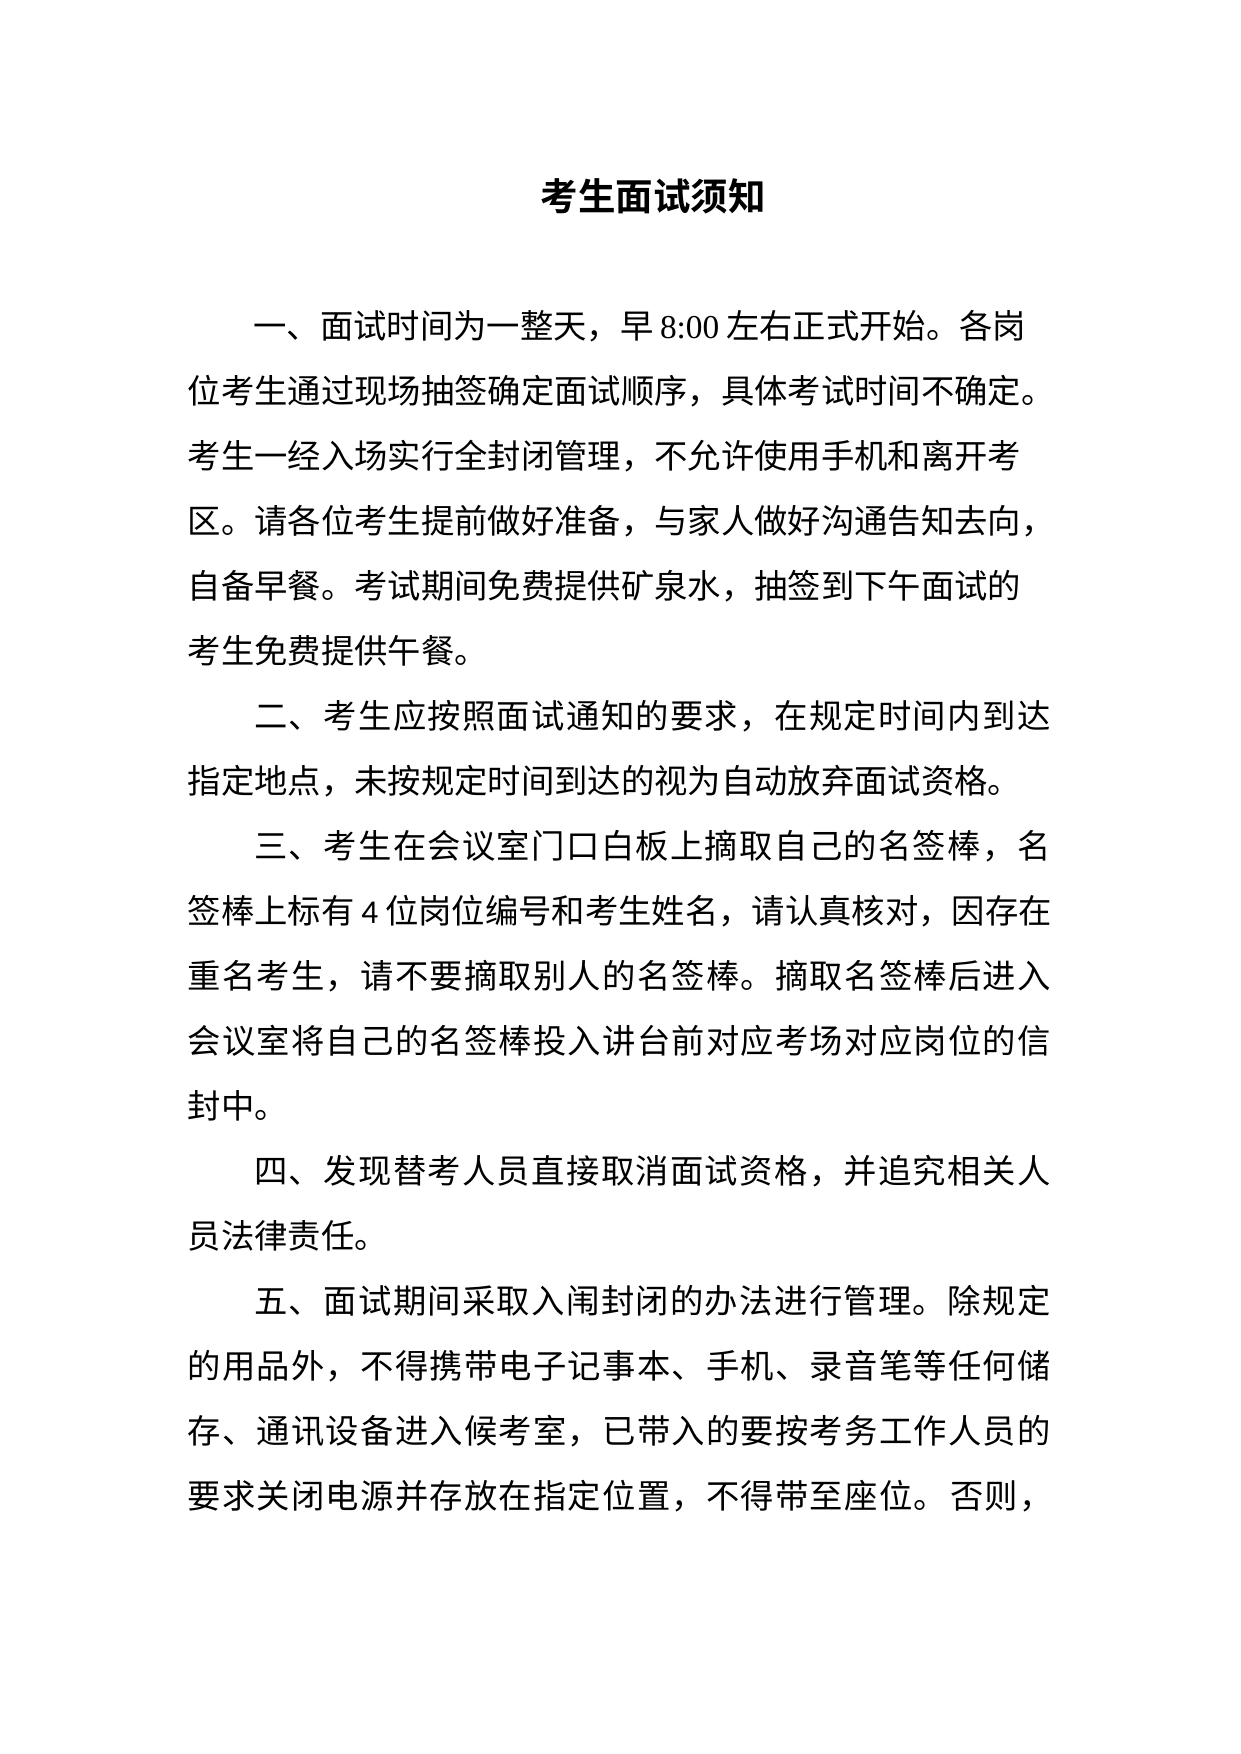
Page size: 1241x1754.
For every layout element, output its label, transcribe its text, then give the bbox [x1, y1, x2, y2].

text 一、面试时间为一整天，早8:00左右正式开始。各岗位考生通过现场抽签确定面试顺序，具体考试时间不确定。考生一经入场实行全封闭管理，不允许使用手机和离开考区。请各位考生提前做好准备，与家人做好沟通告知去向，自备早餐。考试期间免费提供矿泉水，抽签到下午面试的考生免费提供午餐。 [187, 292, 1053, 682]
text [187, 1267, 1053, 1527]
text 二、考生应按照面试通知的要求，在规定时间内到达指定地点，未按规定时间到达的视为自动放弃面试资格。 [187, 682, 1053, 812]
text 考生面试须知 [187, 162, 1053, 227]
text 四、发现替考人员直接取消面试资格，并追究相关人员法律责任。 [187, 1137, 1053, 1267]
text 三、考生在会议室门口白板上摘取自己的名签棒，名签棒上标有4位岗位编号和考生姓名，请认真核对，因存在重名考生，请不要摘取别人的名签棒。摘取名签棒后进入会议室将自己的名签棒投入讲台前对应考场对应岗位的信封中。 [187, 812, 1053, 1137]
